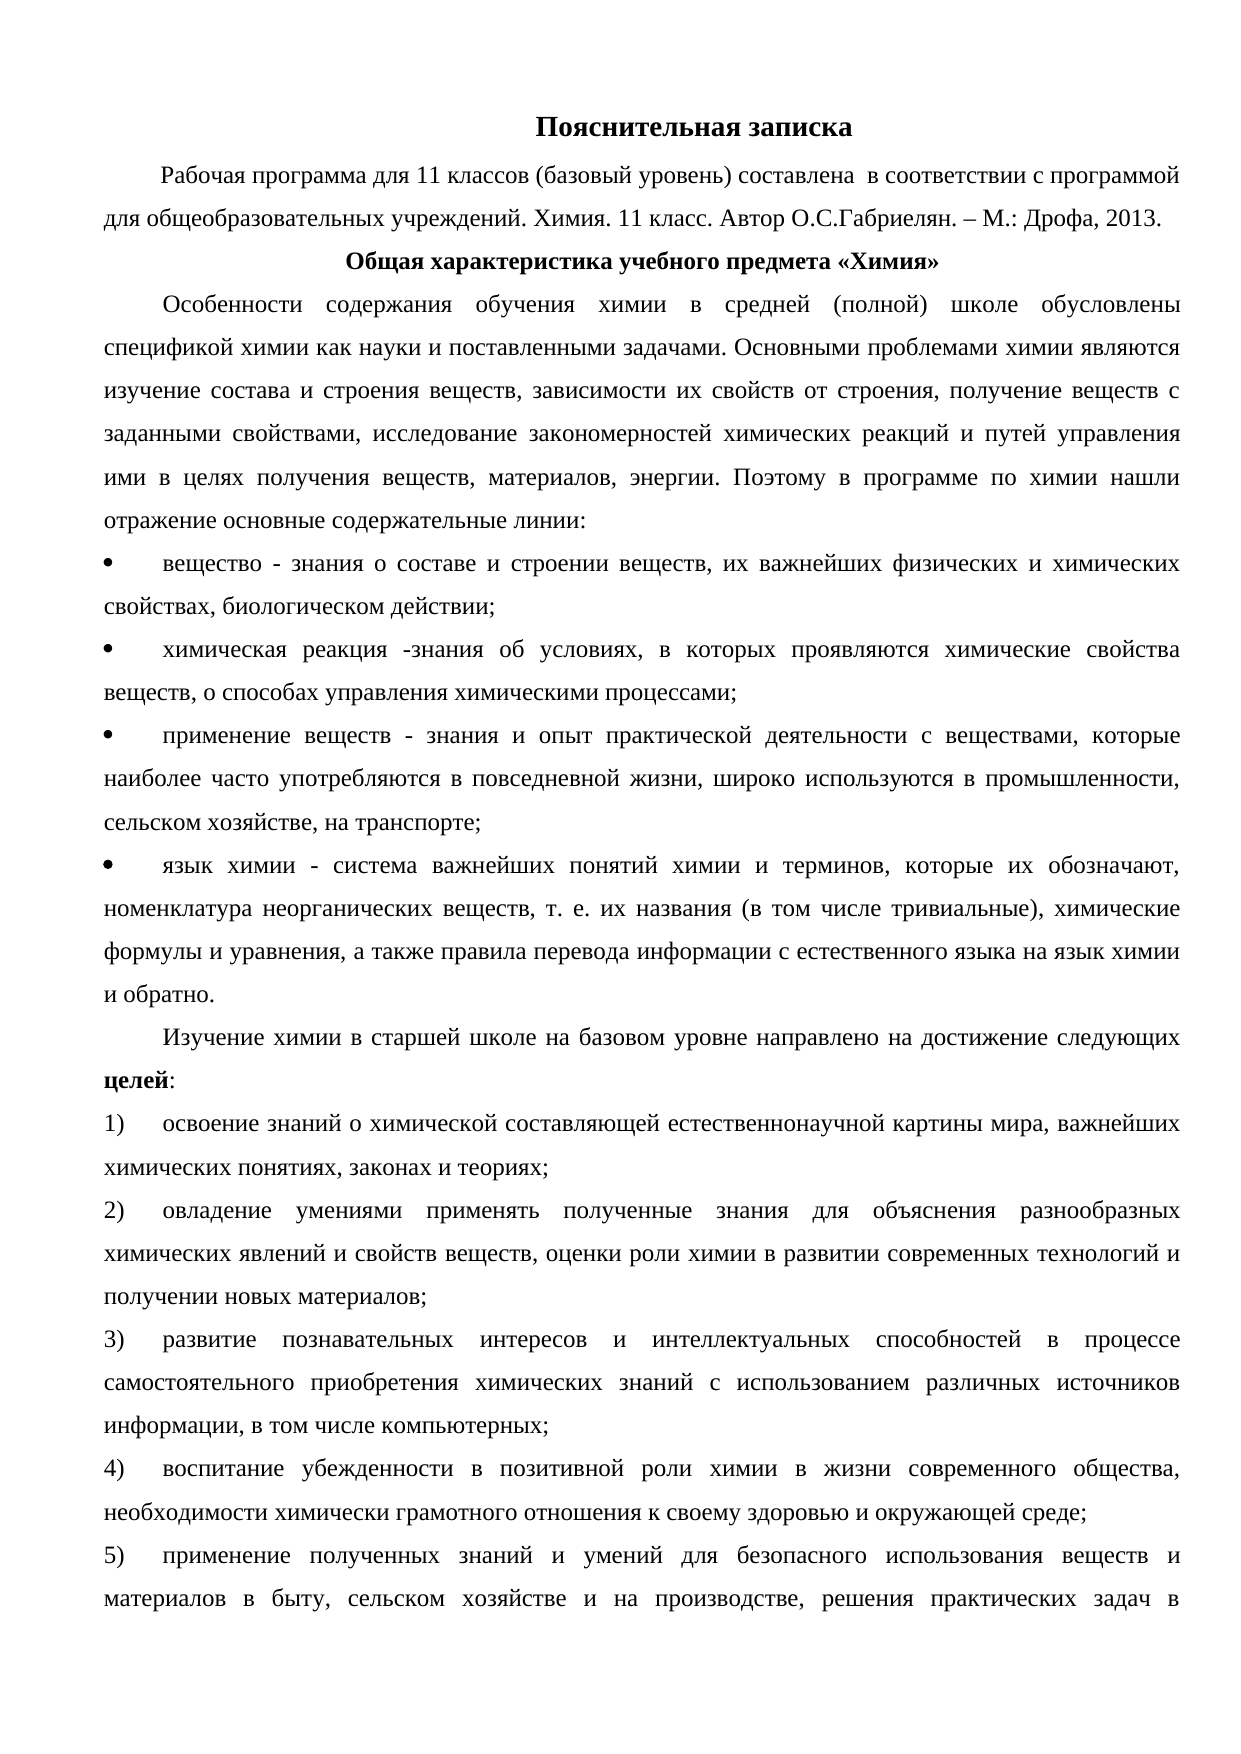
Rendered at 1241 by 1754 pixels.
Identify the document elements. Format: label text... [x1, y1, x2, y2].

text Рабочая программа для 11 классов (базовый уровень) составлена в соответствии с программой для общеобразовательных учреждений. Химия. 11 класс. Автор О.С.Габриелян. – М.: Дрофа, 2013. [103, 160, 1181, 232]
text Пояснительная записка [162, 109, 1181, 143]
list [103, 1540, 1181, 1612]
list вещество - знания о составе и строении веществ, их важнейших физических и химических свойствах, биологическом действии; [103, 548, 1181, 620]
list освоение знаний о химической составляющей естественнонаучной картины мира, важнейших химических понятиях, законах и теориях; [103, 1108, 1181, 1180]
text Общая характеристика учебного предмета «Химия» [103, 246, 1181, 275]
list применение веществ - знания и опыт практической деятельности с веществами, которые наиболее часто употребляются в повседневной жизни, широко используются в промышленности, сельском хозяйстве, на транспорте; [103, 720, 1181, 835]
list овладение умениями применять полученные знания для объяснения разнообразных химических явлений и свойств веществ, оценки роли химии в развитии современных технологий и получении новых материалов; [103, 1195, 1181, 1310]
text Особенности содержания обучения химии в средней (полной) школе обусловлены спецификой химии как науки и поставленными задачами. Основными проблемами химии являются изучение состава и строения веществ, зависимости их свойств от строения, получение веществ с заданными свойствами, исследование закономерностей химических реакций и путей управления ими в целях получения веществ, материалов, энергии. Поэтому в программе по химии нашли отражение основные содержательные линии: [103, 289, 1181, 533]
list язык химии - система важнейших понятий химии и терминов, которые их обозначают, номенклатура неорганических веществ, т. е. их названия (в том числе тривиальные), химические формулы и уравнения, а также правила перевода информации с естественного языка на язык химии и обратно. [103, 850, 1181, 1008]
list развитие познавательных интересов и интеллектуальных способностей в процессе самостоятельного приобретения химических знаний с использованием различных источников информации, в том числе компьютерных; [103, 1324, 1181, 1439]
list воспитание убежденности в позитивной роли химии в жизни современного общества, необходимости химически грамотного отношения к своему здоровью и окружающей среде; [103, 1453, 1181, 1525]
list химическая реакция -знания об условиях, в которых проявляются химические свойства веществ, о способах управления химическими процессами; [103, 634, 1181, 706]
text Изучение химии в старшей школе на базовом уровне направлено на достижение следующих целей: [103, 1022, 1181, 1094]
